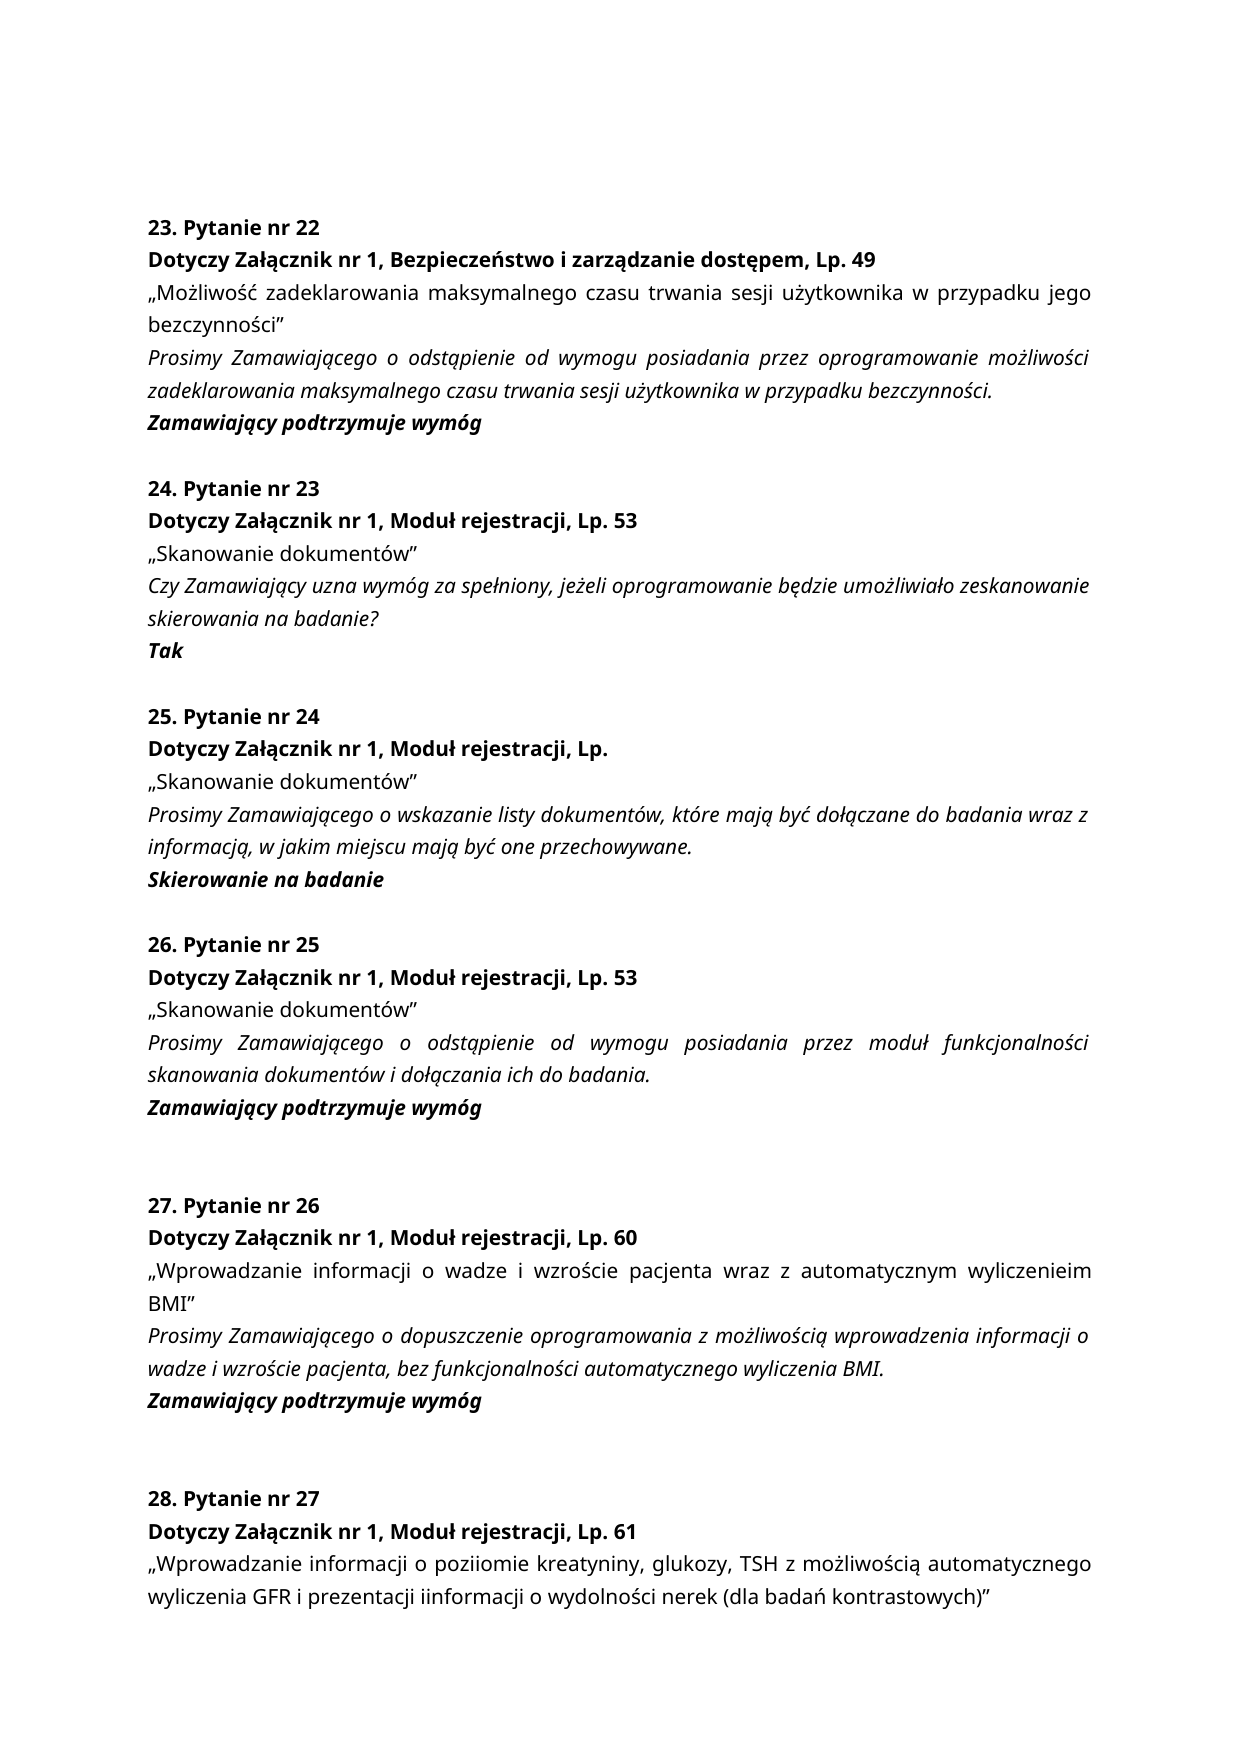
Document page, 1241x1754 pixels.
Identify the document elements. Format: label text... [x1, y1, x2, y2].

text Prosimy Zamawiającego o odstąpienie od wymogu posiadania przez oprogramowanie możliwości zadeklarowania maksymalnego czasu trwania sesji użytkownika w przypadku bezczynności. [148, 343, 1093, 404]
text 25. Pytanie nr 24 [148, 702, 1093, 730]
text 23. Pytanie nr 22 [148, 213, 1093, 241]
text Prosimy Zamawiającego o wskazanie listy dokumentów, które mają być dołączane do badania wraz z informacją, w jakim miejscu mają być one przechowywane. [148, 800, 1093, 861]
text „Skanowanie dokumentów” [148, 995, 1093, 1024]
text Dotyczy Załącznik nr 1, Moduł rejestracji, Lp. [148, 734, 1093, 763]
text Dotyczy Załącznik nr 1, Moduł rejestracji, Lp. 61 [148, 1517, 1093, 1545]
text Zamawiający podtrzymuje wymóg [148, 1093, 1093, 1122]
text Dotyczy Załącznik nr 1, Moduł rejestracji, Lp. 53 [148, 506, 1093, 535]
text 24. Pytanie nr 23 [148, 474, 1093, 502]
text „Wprowadzanie informacji o wadze i wzroście pacjenta wraz z automatycznym wyliczenieim BMI” [148, 1256, 1093, 1317]
text Zamawiający podtrzymuje wymóg [148, 1387, 1093, 1415]
text Zamawiający podtrzymuje wymóg [148, 408, 1093, 437]
text „Skanowanie dokumentów” [148, 539, 1093, 567]
text 26. Pytanie nr 25 [148, 930, 1093, 958]
text Prosimy Zamawiającego o odstąpienie od wymogu posiadania przez moduł funkcjonalności skanowania dokumentów i dołączania ich do badania. [148, 1028, 1093, 1089]
text Skierowanie na badanie [148, 865, 1093, 893]
text Prosimy Zamawiającego o dopuszczenie oprogramowania z możliwością wprowadzenia informacji o wadze i wzroście pacjenta, bez funkcjonalności automatycznego wyliczenia BMI. [148, 1321, 1093, 1382]
text „Skanowanie dokumentów” [148, 767, 1093, 796]
text Tak [148, 637, 1093, 665]
text 27. Pytanie nr 26 [148, 1191, 1093, 1219]
text Czy Zamawiający uzna wymóg za spełniony, jeżeli oprogramowanie będzie umożliwiało zeskanowanie skierowania na badanie? [148, 571, 1093, 632]
text Dotyczy Załącznik nr 1, Bezpieczeństwo i zarządzanie dostępem, Lp. 49 [148, 245, 1093, 274]
text „Wprowadzanie informacji o poziiomie kreatyniny, glukozy, TSH z możliwością automatycznego wyliczenia GFR i prezentacji iinformacji o wydolności nerek (dla badań kontrastowych)” [148, 1549, 1093, 1611]
text Dotyczy Załącznik nr 1, Moduł rejestracji, Lp. 60 [148, 1223, 1093, 1252]
text Dotyczy Załącznik nr 1, Moduł rejestracji, Lp. 53 [148, 963, 1093, 991]
text „Możliwość zadeklarowania maksymalnego czasu trwania sesji użytkownika w przypadku jego bezczynności” [148, 278, 1093, 339]
text 28. Pytanie nr 27 [148, 1484, 1093, 1513]
